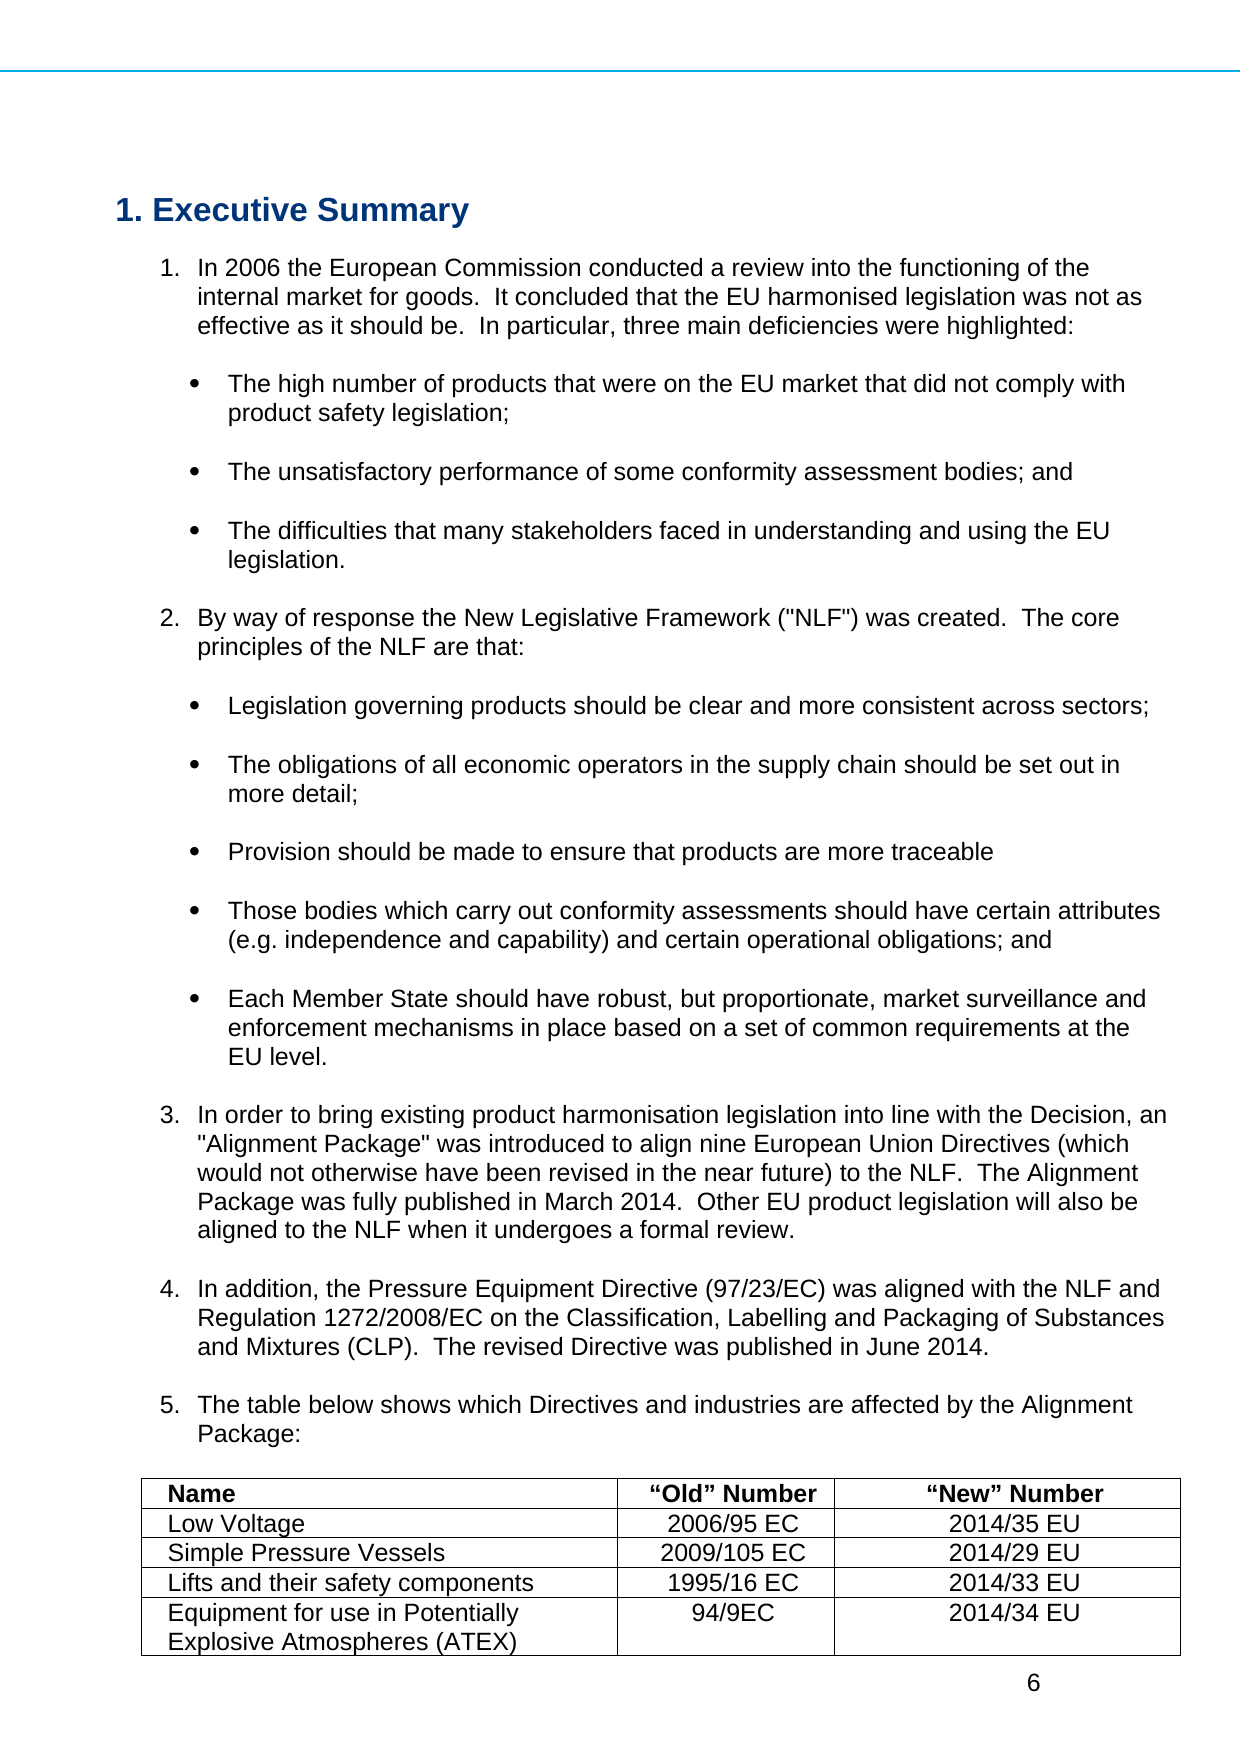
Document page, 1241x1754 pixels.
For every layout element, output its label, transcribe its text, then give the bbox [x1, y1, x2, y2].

table_cell Simple Pressure Vessels [142, 1538, 617, 1567]
table_header Name [142, 1479, 617, 1507]
list The unsatisfactory performance of some conformity assessment bodies; and [190, 457, 1168, 486]
list Those bodies which carry out conformity assessments should have certain attributes (e.g. independence and capability) and certain operational obligations; and [190, 896, 1168, 954]
table_cell Low Voltage [142, 1509, 617, 1537]
text In addition, the Pressure Equipment Directive (97/23/EC) was aligned with the NLF and Regulation 1272/2008/EC on the Classification, Labelling and Packaging of Substances and Mixtures (CLP). The revised Directive was published in June 2014. [159, 1274, 1169, 1360]
table_cell 94/9EC [618, 1598, 834, 1655]
text In 2006 the European Commission conducted a review into the functioning of the internal market for goods. It concluded that the EU harmonised legislation was not as effective as it should be. In particular, three main deficiencies were highlighted: [159, 253, 1169, 339]
list The high number of products that were on the EU market that did not comply with product safety legislation; [190, 369, 1168, 427]
table_cell 2006/95 EC [618, 1509, 834, 1537]
list Each Member State should have robust, but proportionate, market surveillance and enforcement mechanisms in place based on a set of common requirements at the EU level. [190, 984, 1168, 1070]
table_cell 2009/105 EC [618, 1538, 834, 1567]
table_cell Lifts and their safety components [142, 1568, 617, 1597]
subtitle 1. Executive Summary [115, 190, 1169, 228]
text By way of response the New Legislative Framework ("NLF") was created. The core principles of the NLF are that: [159, 603, 1169, 661]
table_cell 2014/35 EU [835, 1509, 1180, 1537]
list Legislation governing products should be clear and more consistent across sectors; [190, 691, 1168, 720]
table_header “New” Number [835, 1479, 1180, 1507]
table_header “Old” Number [618, 1479, 834, 1507]
list The obligations of all economic operators in the supply chain should be set out in more detail; [190, 750, 1168, 807]
text The table below shows which Directives and industries are affected by the Alignment Package: [159, 1390, 1169, 1448]
list Provision should be made to ensure that products are more traceable [190, 837, 1168, 866]
table_cell 2014/29 EU [835, 1538, 1180, 1567]
text In order to bring existing product harmonisation legislation into line with the Decision, an "Alignment Package" was introduced to align nine European Union Directives (which would not otherwise have been revised in the near future) to the NLF. The Alignment Package was fully published in March 2014. Other EU product legislation will also be aligned to the NLF when it undergoes a formal review. [159, 1100, 1169, 1244]
table_cell Equipment for use in Potentially Explosive Atmospheres (ATEX) [142, 1598, 617, 1655]
table_cell 1995/16 EC [618, 1568, 834, 1597]
list The difficulties that many stakeholders faced in understanding and using the EU legislation. [190, 516, 1168, 573]
table_cell 2014/34 EU [835, 1598, 1180, 1655]
table_cell 2014/33 EU [835, 1568, 1180, 1597]
